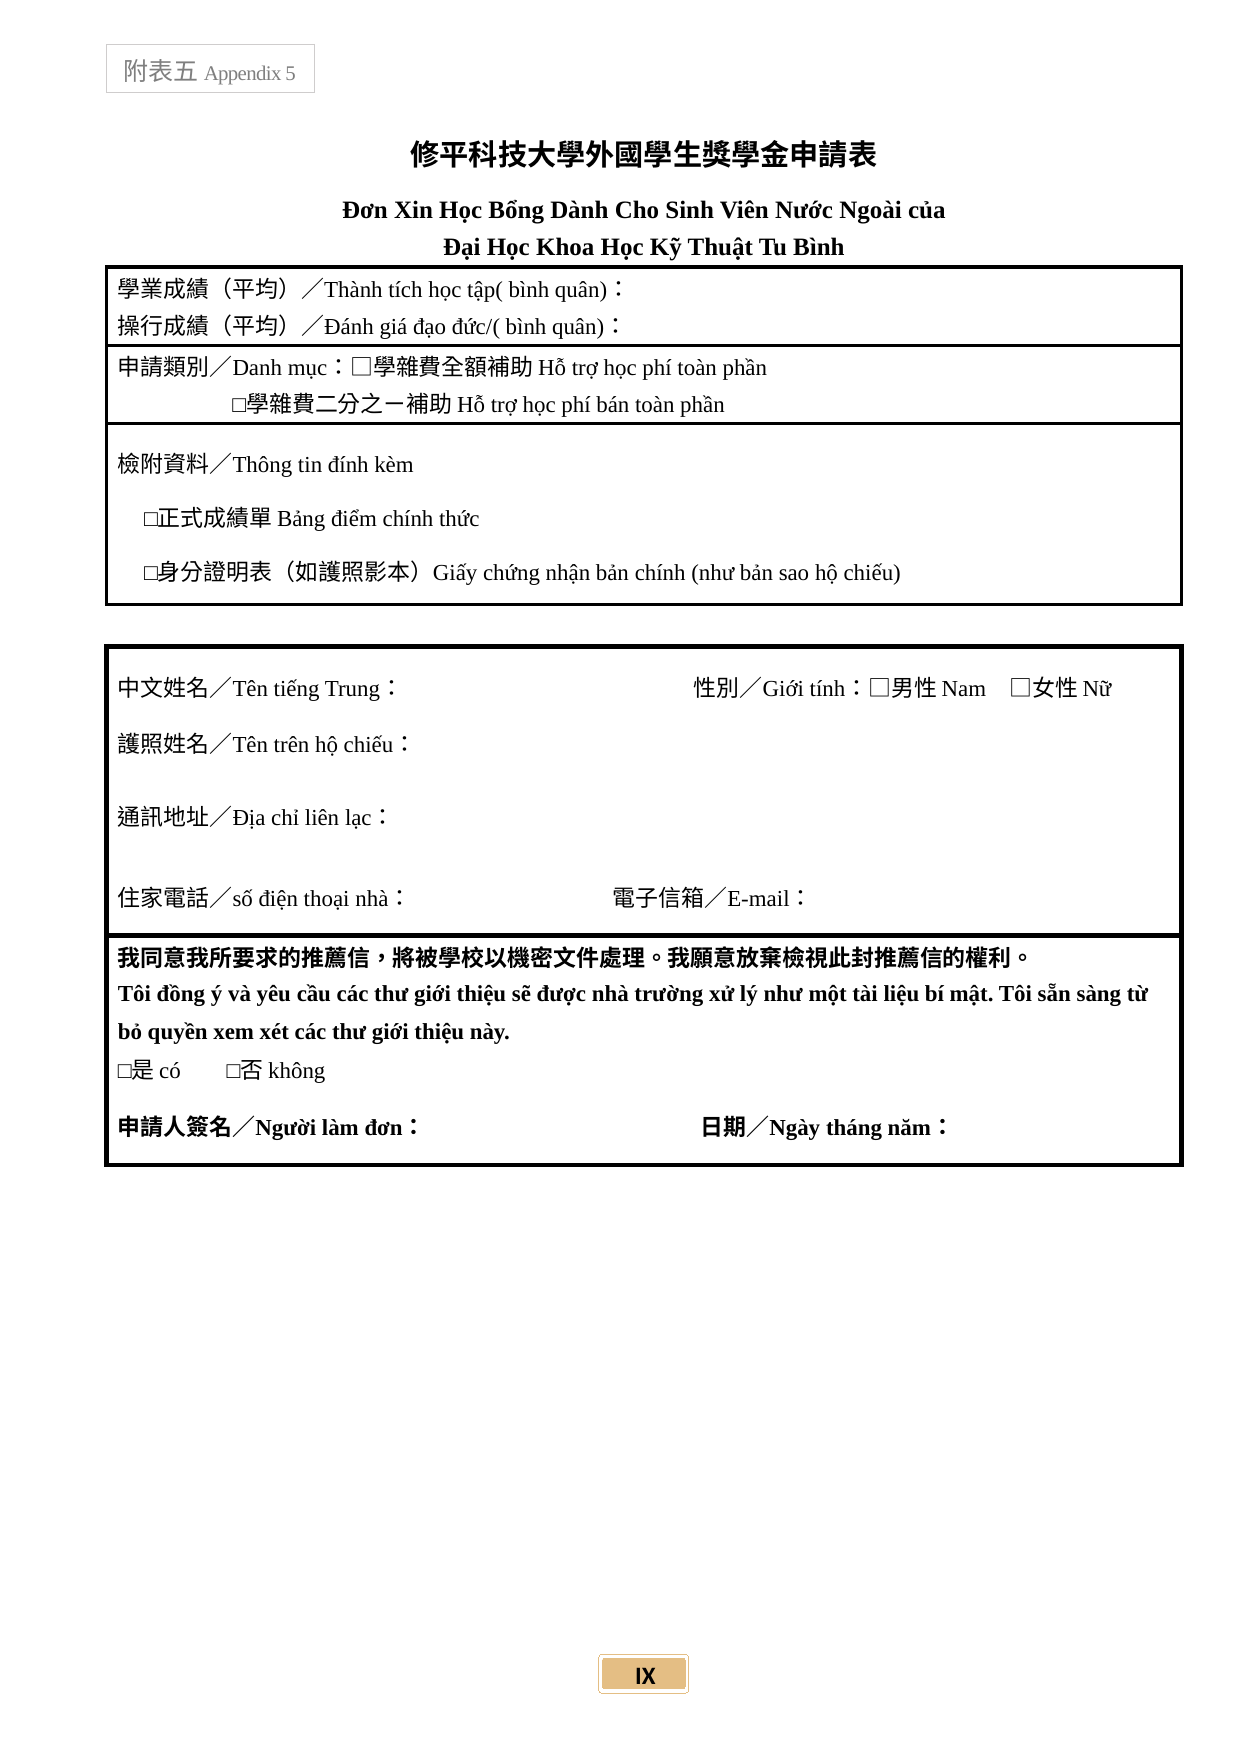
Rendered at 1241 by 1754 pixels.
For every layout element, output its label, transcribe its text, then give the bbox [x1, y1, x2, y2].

table_cell 護照姓名／Tên trên hộ chiếu： [109, 705, 1179, 778]
table_cell 電子信箱／E-mail： [601, 859, 1179, 933]
table_cell 我同意我所要求的推薦信，將被學校以機密文件處理。我願意放棄檢視此封推薦信的權利。 Tôi đồng ý và yêu cầu các thư giới thiệu sẽ được nhà trường xử lý như một tài liệu bí mật. Tôi sẵn sàng từ bỏ quyền xem xét các thư giới thiệu này. □是có □否không 申請人簽名／Người làm đơn： 日期／Ngày tháng năm： [109, 938, 1179, 1162]
table_header 學業成績（平均）／Thành tích học tập( bình quân)： 操行成績（平均）／Đánh giá đạo đức/( bình quân)： [108, 269, 1180, 343]
text Đơn Xin Học Bổng Dành Cho Sinh Viên Nước Ngoài của [106, 190, 1181, 228]
table_cell 檢附資料／Thông tin đính kèm □正式成績單Bảng điểm chính thức □身分證明表（如護照影本）Giấy chứng nhận bản chính (như bản sao hộ chiếu) [108, 425, 1180, 603]
text 修平科技大學外國學生獎學金申請表 [106, 115, 1181, 190]
text Đại Học Khoa Học Kỹ Thuật Tu Bình [106, 228, 1181, 265]
table_cell 通訊地址／Địa chỉ liên lạc： [109, 778, 1179, 859]
table_cell 申請類別／Danh mục：□學雜費全額補助Hỗ trợ học phí toàn phần □學雜費二分之ㄧ補助Hỗ trợ học phí bán toàn phần [108, 347, 1180, 422]
table_header 性別／Giới tính：□男性Nam □女性Nữ [683, 649, 1179, 705]
table_cell 住家電話／số điện thoại nhà： [109, 859, 601, 933]
table_header 中文姓名／Tên tiếng Trung： [109, 649, 682, 705]
